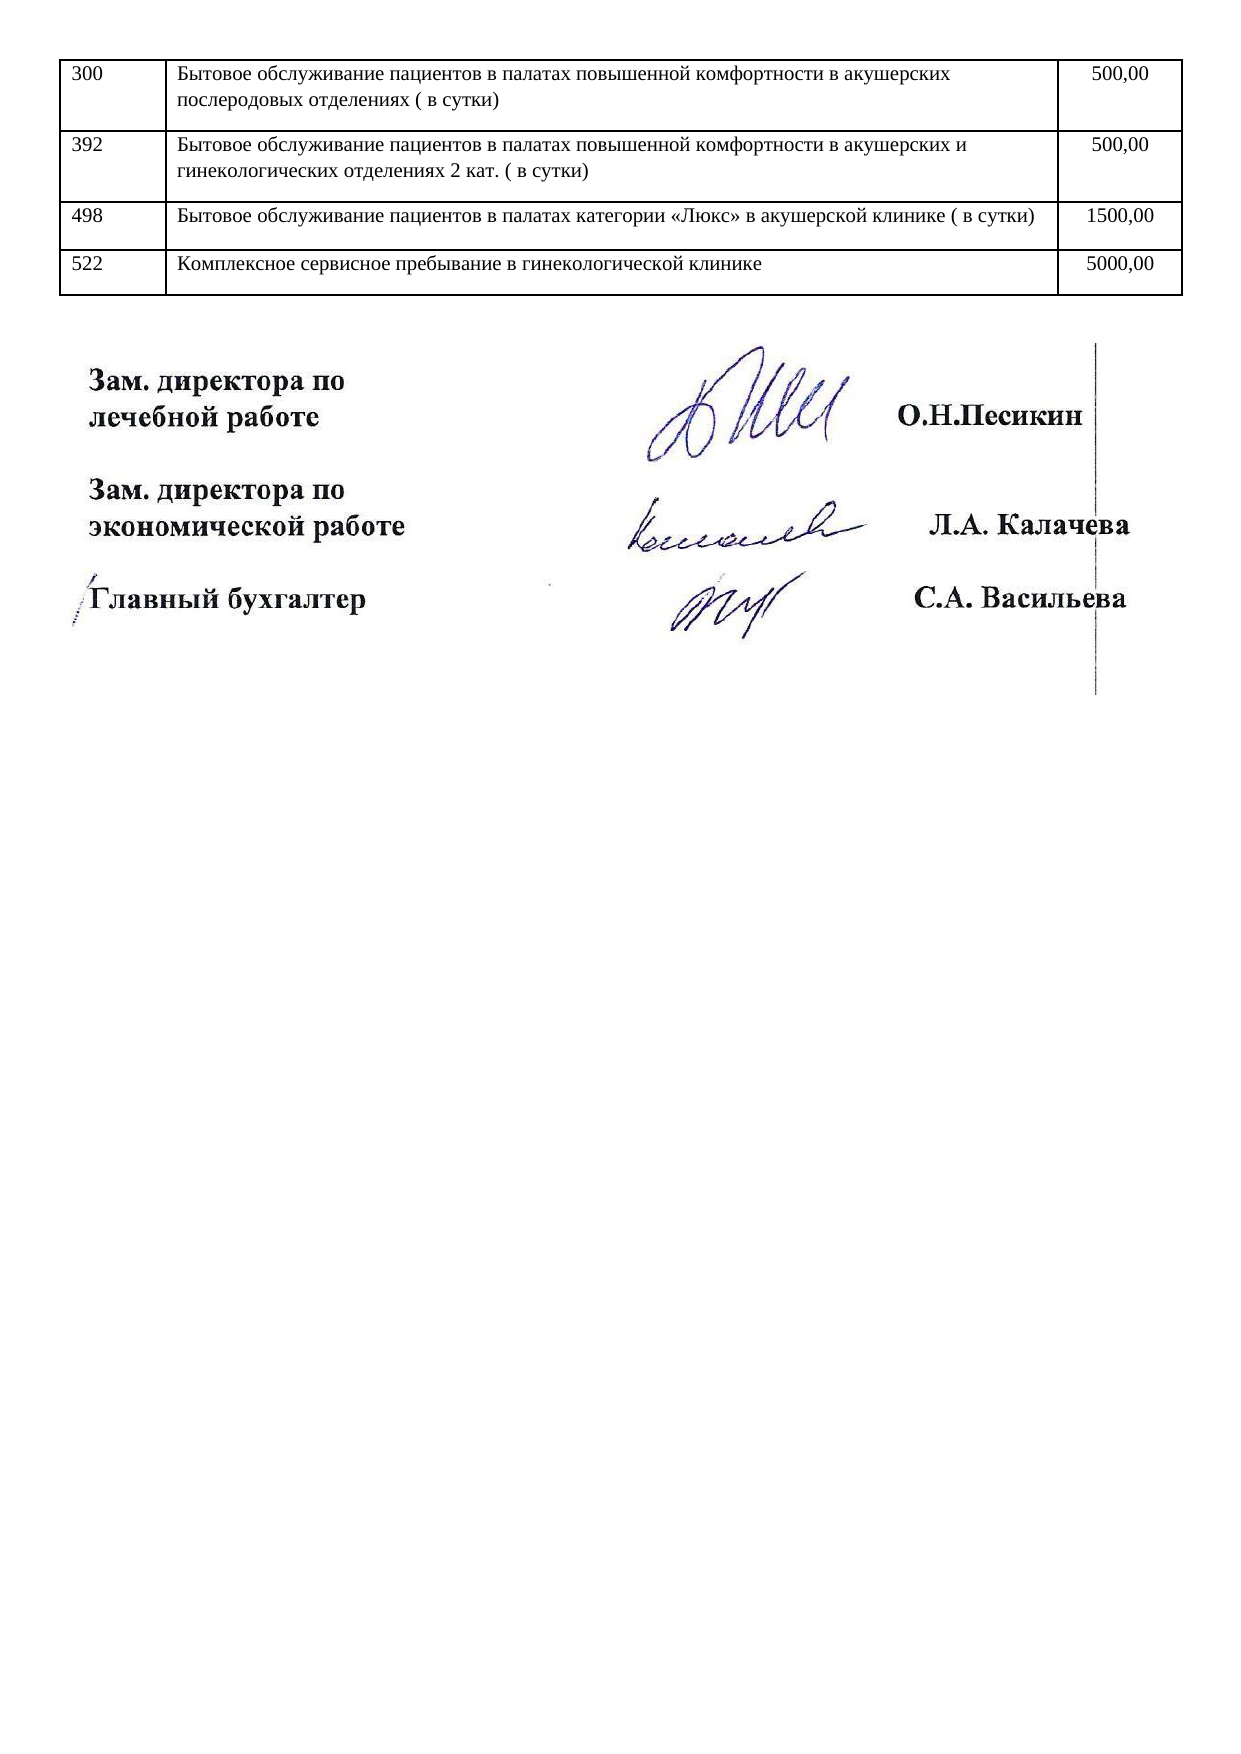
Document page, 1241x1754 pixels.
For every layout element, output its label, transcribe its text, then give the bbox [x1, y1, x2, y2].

table_cell 300 [61, 61, 165, 130]
table_cell 1500,00 [1059, 203, 1181, 249]
table_cell Бытовое обслуживание пациентов в палатах категории «Люкс» в акушерской клинике ( в сутки) [167, 203, 1057, 249]
table_cell 5000,00 [1059, 251, 1181, 294]
table_cell 522 [61, 251, 165, 294]
table_cell Комплексное сервисное пребывание в гинекологической клинике [167, 251, 1057, 294]
table_cell 500,00 [1059, 132, 1181, 201]
table_cell 500,00 [1059, 61, 1181, 130]
table_cell 498 [61, 203, 165, 249]
table_cell 392 [61, 132, 165, 201]
table_cell Бытовое обслуживание пациентов в палатах повышенной комфортности в акушерских послеродовых отделениях ( в сутки) [167, 61, 1057, 130]
table_cell Бытовое обслуживание пациентов в палатах повышенной комфортности в акушерских и гинекологических отделениях 2 кат. ( в сутки) [167, 132, 1057, 201]
